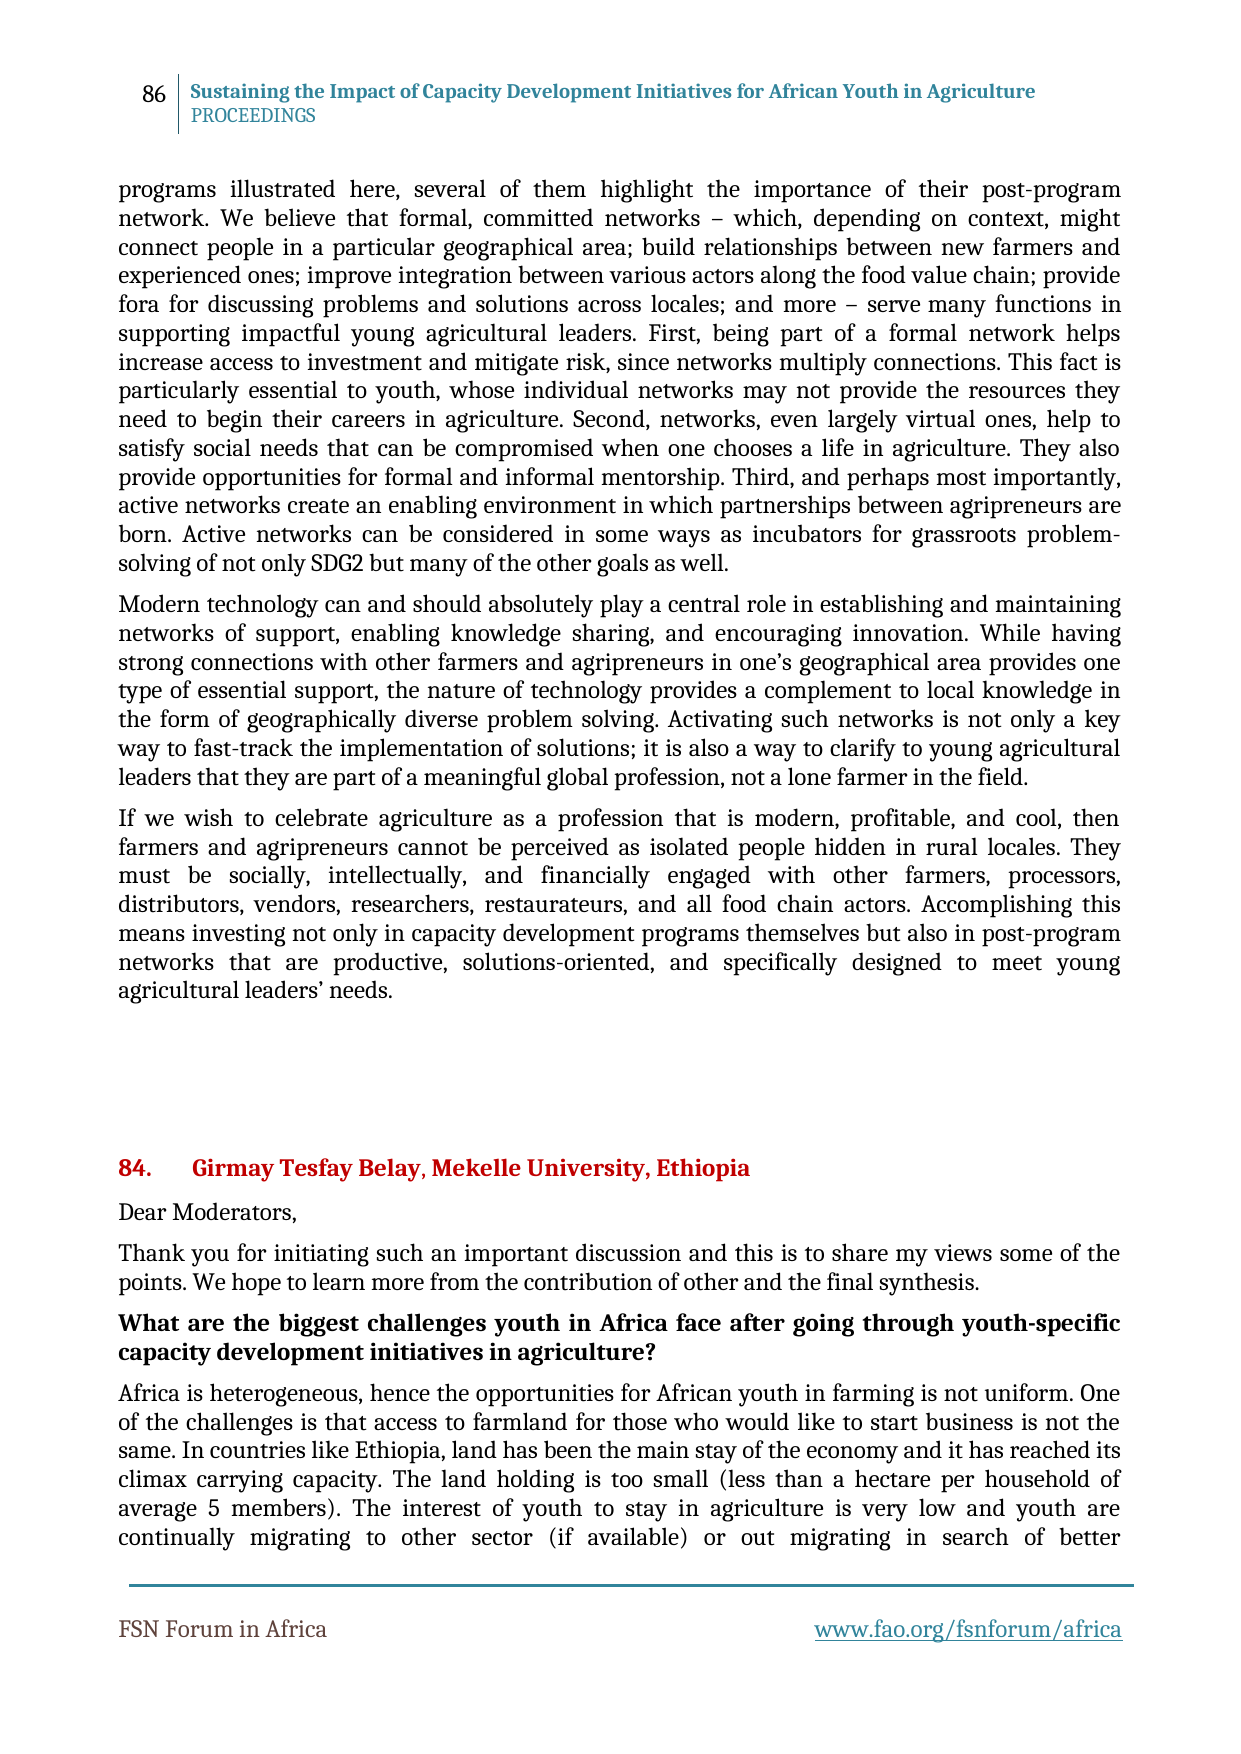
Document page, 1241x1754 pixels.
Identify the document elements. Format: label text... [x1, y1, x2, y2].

text Dear Moderators, [118, 1197, 1122, 1226]
text Thank you for initiating such an important discussion and this is to share my views some of the points. We hope to learn more from the contribution of other and the final synthesis. [118, 1239, 1122, 1296]
text What are the biggest challenges youth in Africa face after going through youth-specific capacity development initiatives in agriculture? [118, 1309, 1122, 1366]
text If we wish to celebrate agriculture as a profession that is modern, profitable, and cool, then farmers and agripreneurs cannot be perceived as isolated people hidden in rural locales. They must be socially, intellectually, and financially engaged with other farmers, processors, distributors, vendors, researchers, restaurateurs, and all food chain actors. Accomplishing this means investing not only in capacity development programs themselves but also in post-program networks that are productive, solutions-oriented, and specifically designed to meet young agricultural leaders’ needs. [118, 804, 1122, 1005]
text Modern technology can and should absolutely play a central role in establishing and maintaining networks of support, enabling knowledge sharing, and encouraging innovation. While having strong connections with other farmers and agripreneurs in one’s geographical area provides one type of essential support, the nature of technology provides a complement to local knowledge in the form of geographically diverse problem solving. Activating such networks is not only a key way to fast-track the implementation of solutions; it is also a way to clarify to young agricultural leaders that they are part of a meaningful global profession, not a lone farmer in the field. [118, 590, 1122, 791]
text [118, 1379, 1122, 1551]
subtitle Girmay Tesfay Belay, Mekelle University, Ethiopia [118, 1154, 1122, 1183]
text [118, 175, 1122, 578]
